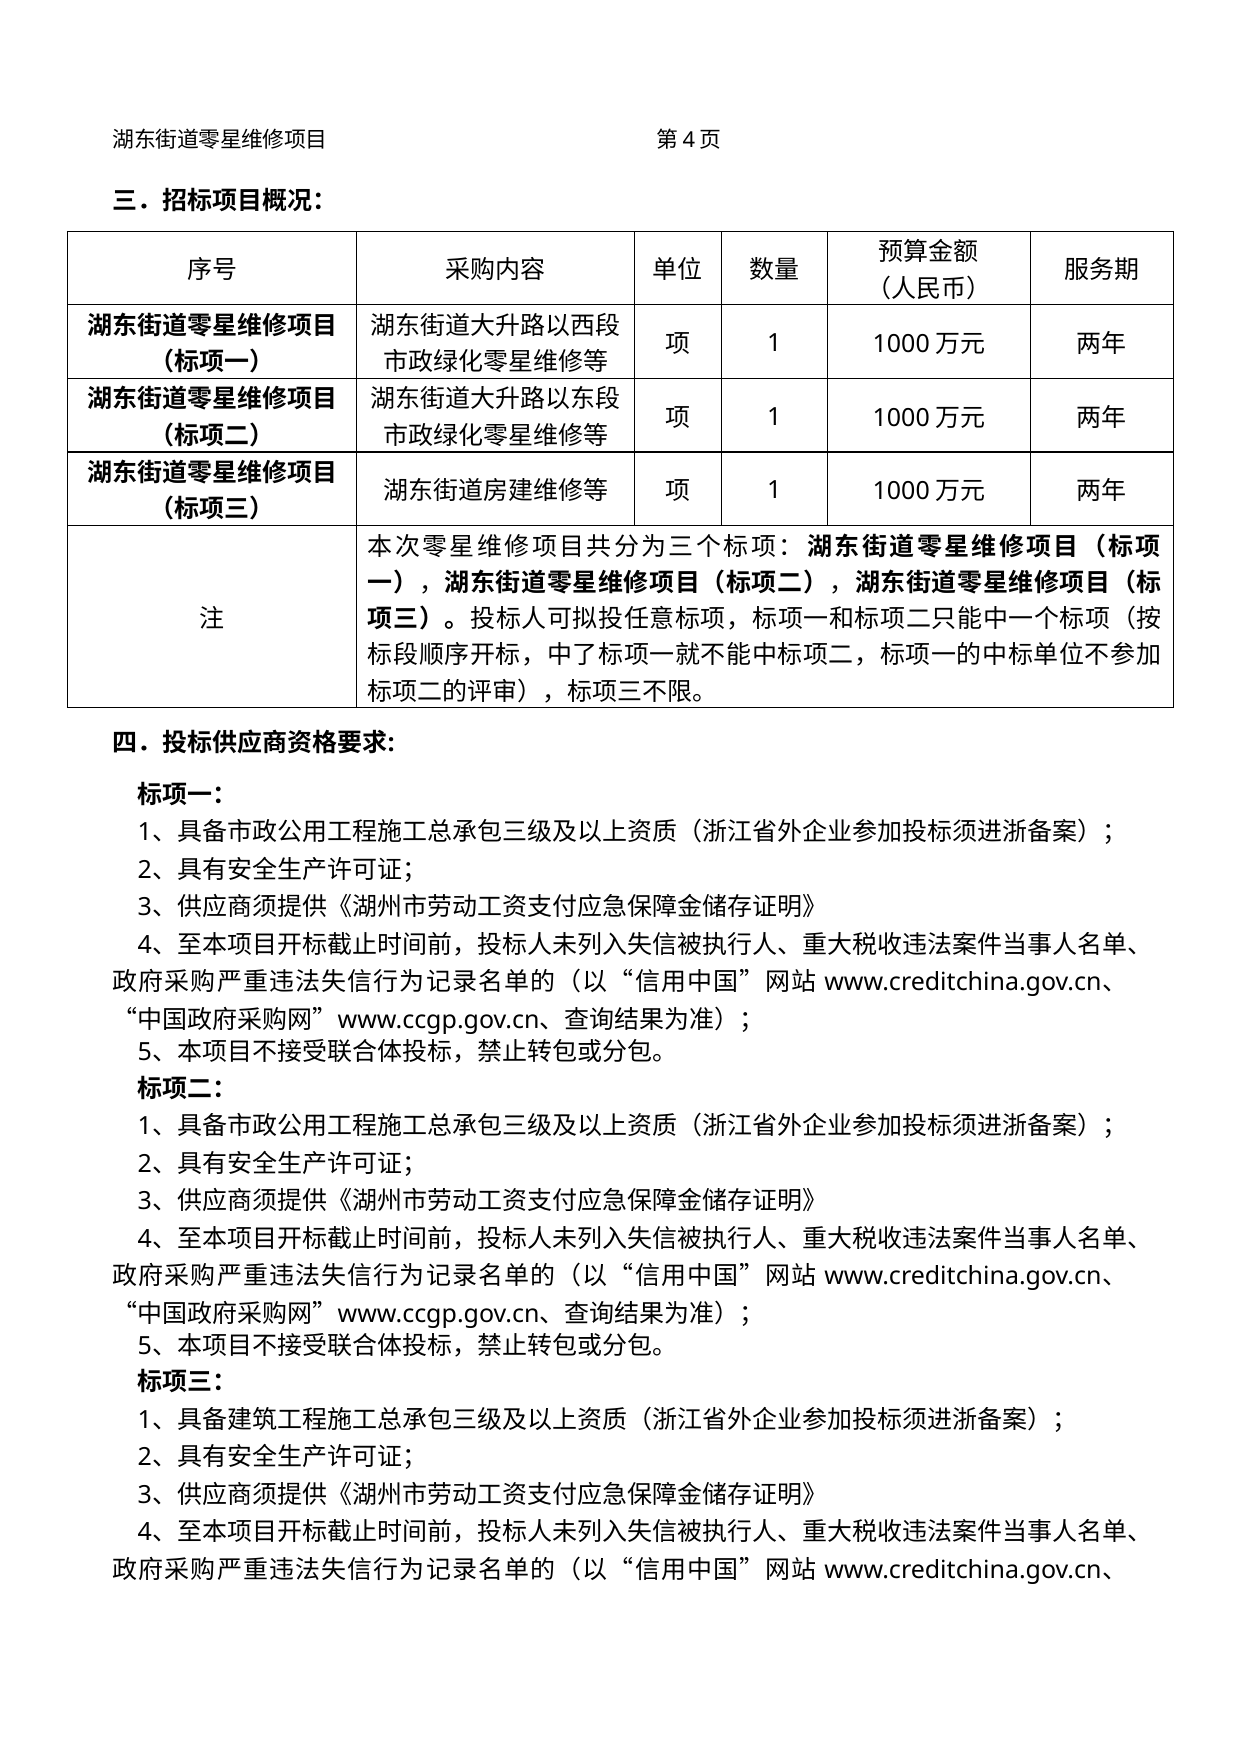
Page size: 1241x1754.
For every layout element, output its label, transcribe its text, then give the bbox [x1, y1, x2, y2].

table_cell 两年 [1031, 379, 1173, 451]
table_header 采购内容 [357, 232, 634, 304]
text 2、具有安全生产许可证； [112, 1436, 1128, 1473]
text 5、本项目不接受联合体投标，禁止转包或分包。 [112, 1329, 1128, 1361]
table_cell 两年 [1031, 453, 1173, 525]
table_cell 项 [635, 453, 721, 525]
text 标项一： [112, 773, 1128, 811]
text 2、具有安全生产许可证； [112, 1142, 1128, 1179]
table_cell 1000万元 [828, 305, 1030, 378]
table_cell 本次零星维修项目共分为三个标项：湖东街道零星维修项目（标项一），湖东街道零星维修项目（标项二），湖东街道零星维修项目（标项三）。投标人可拟投任意标项，标项一和标项二只能中一个标项（按标段顺序开标，中了标项一就不能中标项二，标项一的中标单位不参加标项二的评审），标项三不限。 [357, 526, 1173, 707]
table_cell 湖东街道大升路以西段市政绿化零星维修等 [357, 305, 634, 378]
table_cell 两年 [1031, 305, 1173, 378]
table_cell 1000万元 [828, 453, 1030, 525]
table_cell 湖东街道零星维修项目（标项三） [68, 453, 356, 525]
table_header 预算金额 （人民币） [828, 232, 1030, 304]
table_cell 1 [722, 453, 827, 525]
table_header 数量 [722, 232, 827, 304]
text 2、具有安全生产许可证； [112, 848, 1128, 886]
text 3、供应商须提供《湖州市劳动工资支付应急保障金储存证明》 [112, 886, 1128, 923]
text 4、至本项目开标截止时间前，投标人未列入失信被执行人、重大税收违法案件当事人名单、政府采购严重违法失信行为记录名单的（以“信用中国”网站www.creditchina.gov.cn、“中国政府采购网”www.ccgp.gov.cn、查询结果为准）； [112, 923, 1128, 1036]
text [112, 1511, 1128, 1586]
text 1、具备市政公用工程施工总承包三级及以上资质（浙江省外企业参加投标须进浙备案）； [112, 811, 1128, 848]
list 投标供应商资格要求: [112, 708, 1128, 773]
text 4、至本项目开标截止时间前，投标人未列入失信被执行人、重大税收违法案件当事人名单、政府采购严重违法失信行为记录名单的（以“信用中国”网站www.creditchina.gov.cn、“中国政府采购网”www.ccgp.gov.cn、查询结果为准）； [112, 1217, 1128, 1329]
table_cell 湖东街道零星维修项目（标项一） [68, 305, 356, 378]
text 1、具备市政公用工程施工总承包三级及以上资质（浙江省外企业参加投标须进浙备案）； [112, 1104, 1128, 1142]
text 3、供应商须提供《湖州市劳动工资支付应急保障金储存证明》 [112, 1179, 1128, 1217]
text 1、具备建筑工程施工总承包三级及以上资质（浙江省外企业参加投标须进浙备案）； [112, 1398, 1128, 1436]
table_cell 1 [722, 379, 827, 451]
table_cell 注 [68, 526, 356, 707]
table_cell 湖东街道零星维修项目（标项二） [68, 379, 356, 451]
text 标项三： [112, 1361, 1128, 1398]
text 3、供应商须提供《湖州市劳动工资支付应急保障金储存证明》 [112, 1473, 1128, 1511]
table_header 序号 [68, 232, 356, 304]
text 5、本项目不接受联合体投标，禁止转包或分包。 [112, 1036, 1128, 1067]
table_cell 项 [635, 379, 721, 451]
table_cell 湖东街道房建维修等 [357, 453, 634, 525]
table_cell 1 [722, 305, 827, 378]
table_cell 湖东街道大升路以东段市政绿化零星维修等 [357, 379, 634, 451]
table_cell 项 [635, 305, 721, 378]
text 三．招标项目概况： [112, 166, 1128, 231]
table_header 单位 [635, 232, 721, 304]
table_header 服务期 [1031, 232, 1173, 304]
text 标项二： [112, 1067, 1128, 1104]
table_cell 1000万元 [828, 379, 1030, 451]
